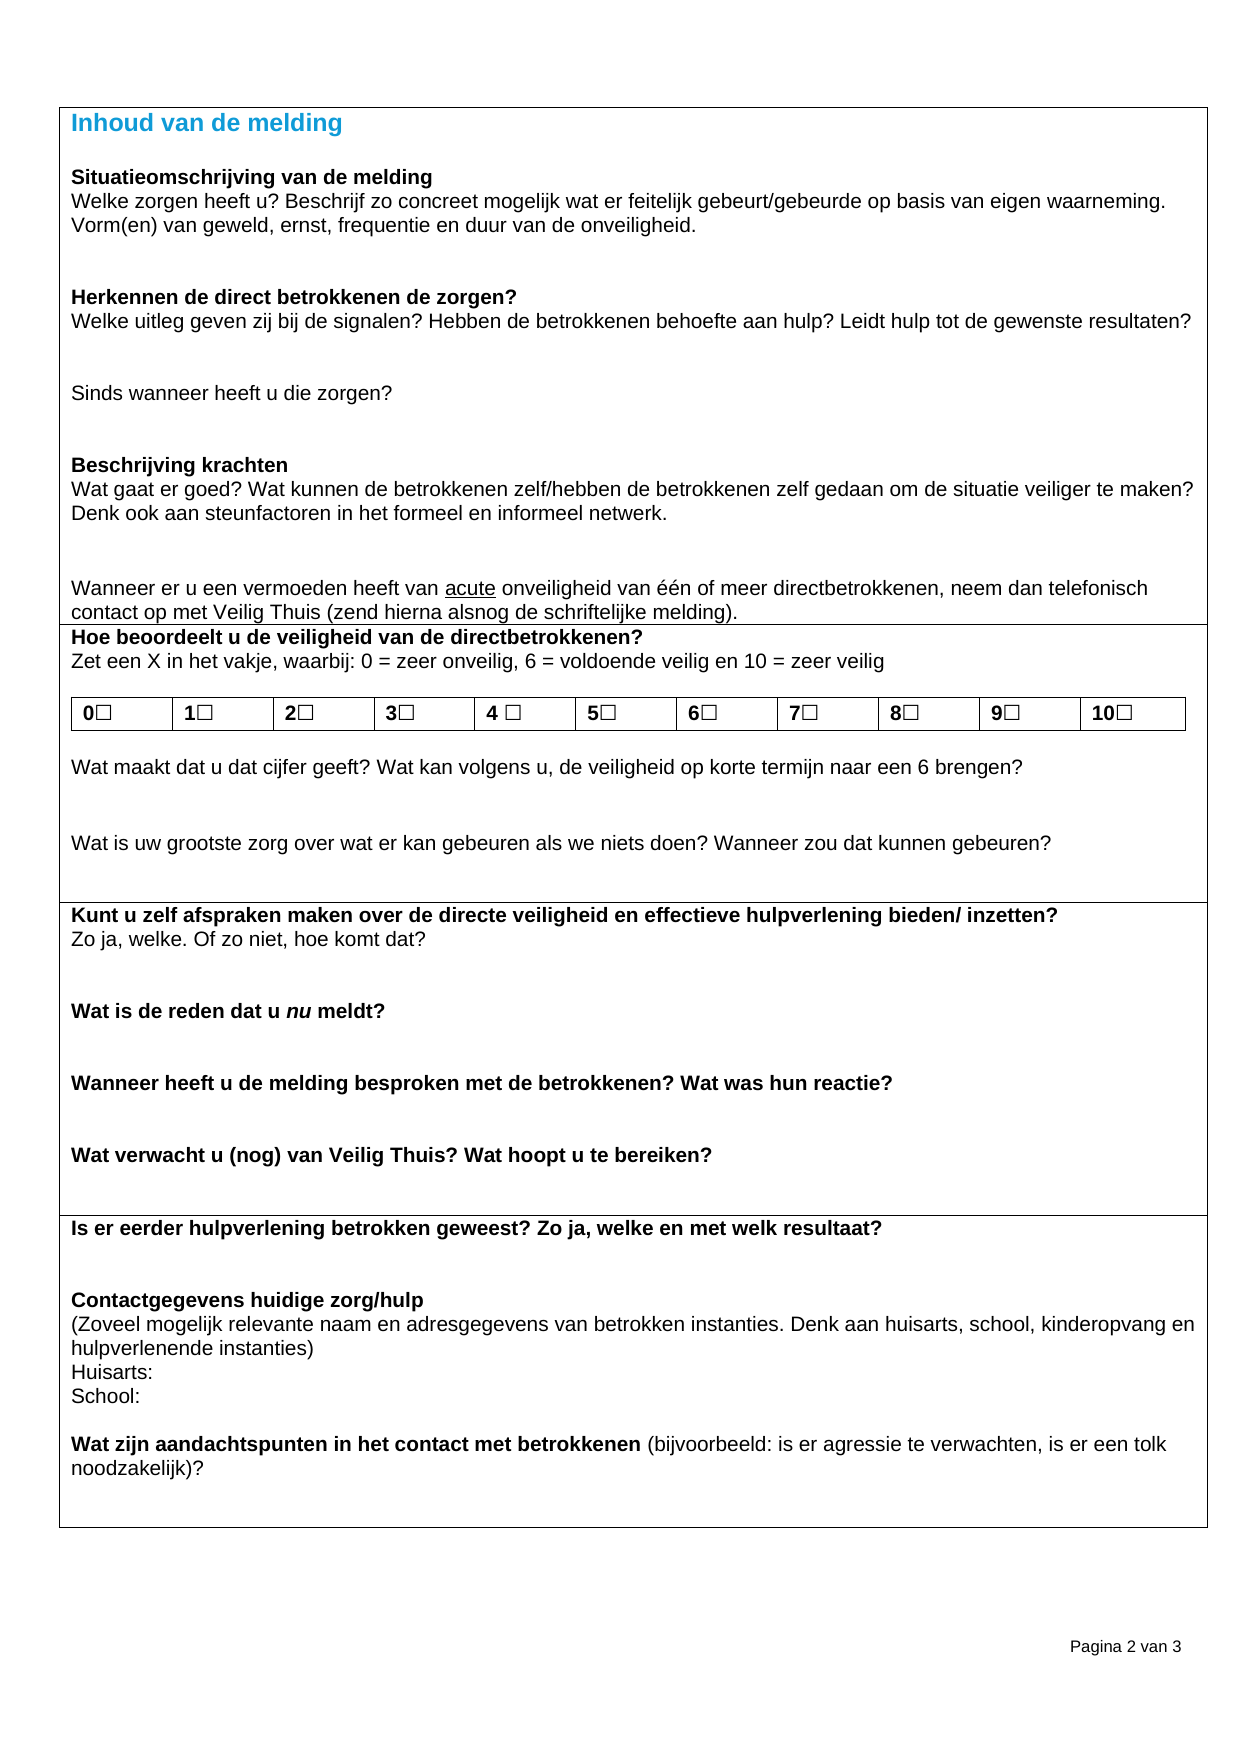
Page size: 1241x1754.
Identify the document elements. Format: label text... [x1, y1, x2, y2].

table_cell Kunt u zelf afspraken maken over de directe veiligheid en effectieve hulpverlening bieden/ inzetten? Zo ja, welke. Of zo niet, hoe komt dat? Wat is de reden dat u nu meldt? Wanneer heeft u de melding besproken met de betrokkenen? Wat was hun reactie? Wat verwacht u (nog) van Veilig Thuis? Wat hoopt u te bereiken? [60, 903, 1207, 1215]
table_cell Is er eerder hulpverlening betrokken geweest? Zo ja, welke en met welk resultaat? Contactgegevens huidige zorg/hulp (Zoveel mogelijk relevante naam en adresgegevens van betrokken instanties. Denk aan huisarts, school, kinderopvang en hulpverlenende instanties) Huisarts: School: Wat zijn aandachtspunten in het contact met betrokkenen (bijvoorbeeld: is er agressie te verwachten, is er een tolk noodzakelijk)? [60, 1216, 1207, 1527]
table_header Inhoud van de melding Situatieomschrijving van de melding Welke zorgen heeft u? Beschrijf zo concreet mogelijk wat er feitelijk gebeurt/gebeurde op basis van eigen waarneming. Vorm(en) van geweld, ernst, frequentie en duur van de onveiligheid. Herkennen de direct betrokkenen de zorgen? Welke uitleg geven zij bij de signalen? Hebben de betrokkenen behoefte aan hulp? Leidt hulp tot de gewenste resultaten? Sinds wanneer heeft u die zorgen? Beschrijving krachten Wat gaat er goed? Wat kunnen de betrokkenen zelf/hebben de betrokkenen zelf gedaan om de situatie veiliger te maken? Denk ook aan steunfactoren in het formeel en informeel netwerk. Wanneer er u een vermoeden heeft van acute onveiligheid van één of meer directbetrokkenen, neem dan telefonisch contact op met Veilig Thuis (zend hierna alsnog de schriftelijke melding). [60, 108, 1207, 624]
table_cell Hoe beoordeelt u de veiligheid van de directbetrokkenen? Zet een X in het vakje, waarbij: 0 = zeer onveilig, 6 = voldoende veilig en 10 = zeer veilig Wat maakt dat u dat cijfer geeft? Wat kan volgens u, de veiligheid op korte termijn naar een 6 brengen? Wat is uw grootste zorg over wat er kan gebeuren als we niets doen? Wanneer zou dat kunnen gebeuren? [60, 625, 1207, 902]
